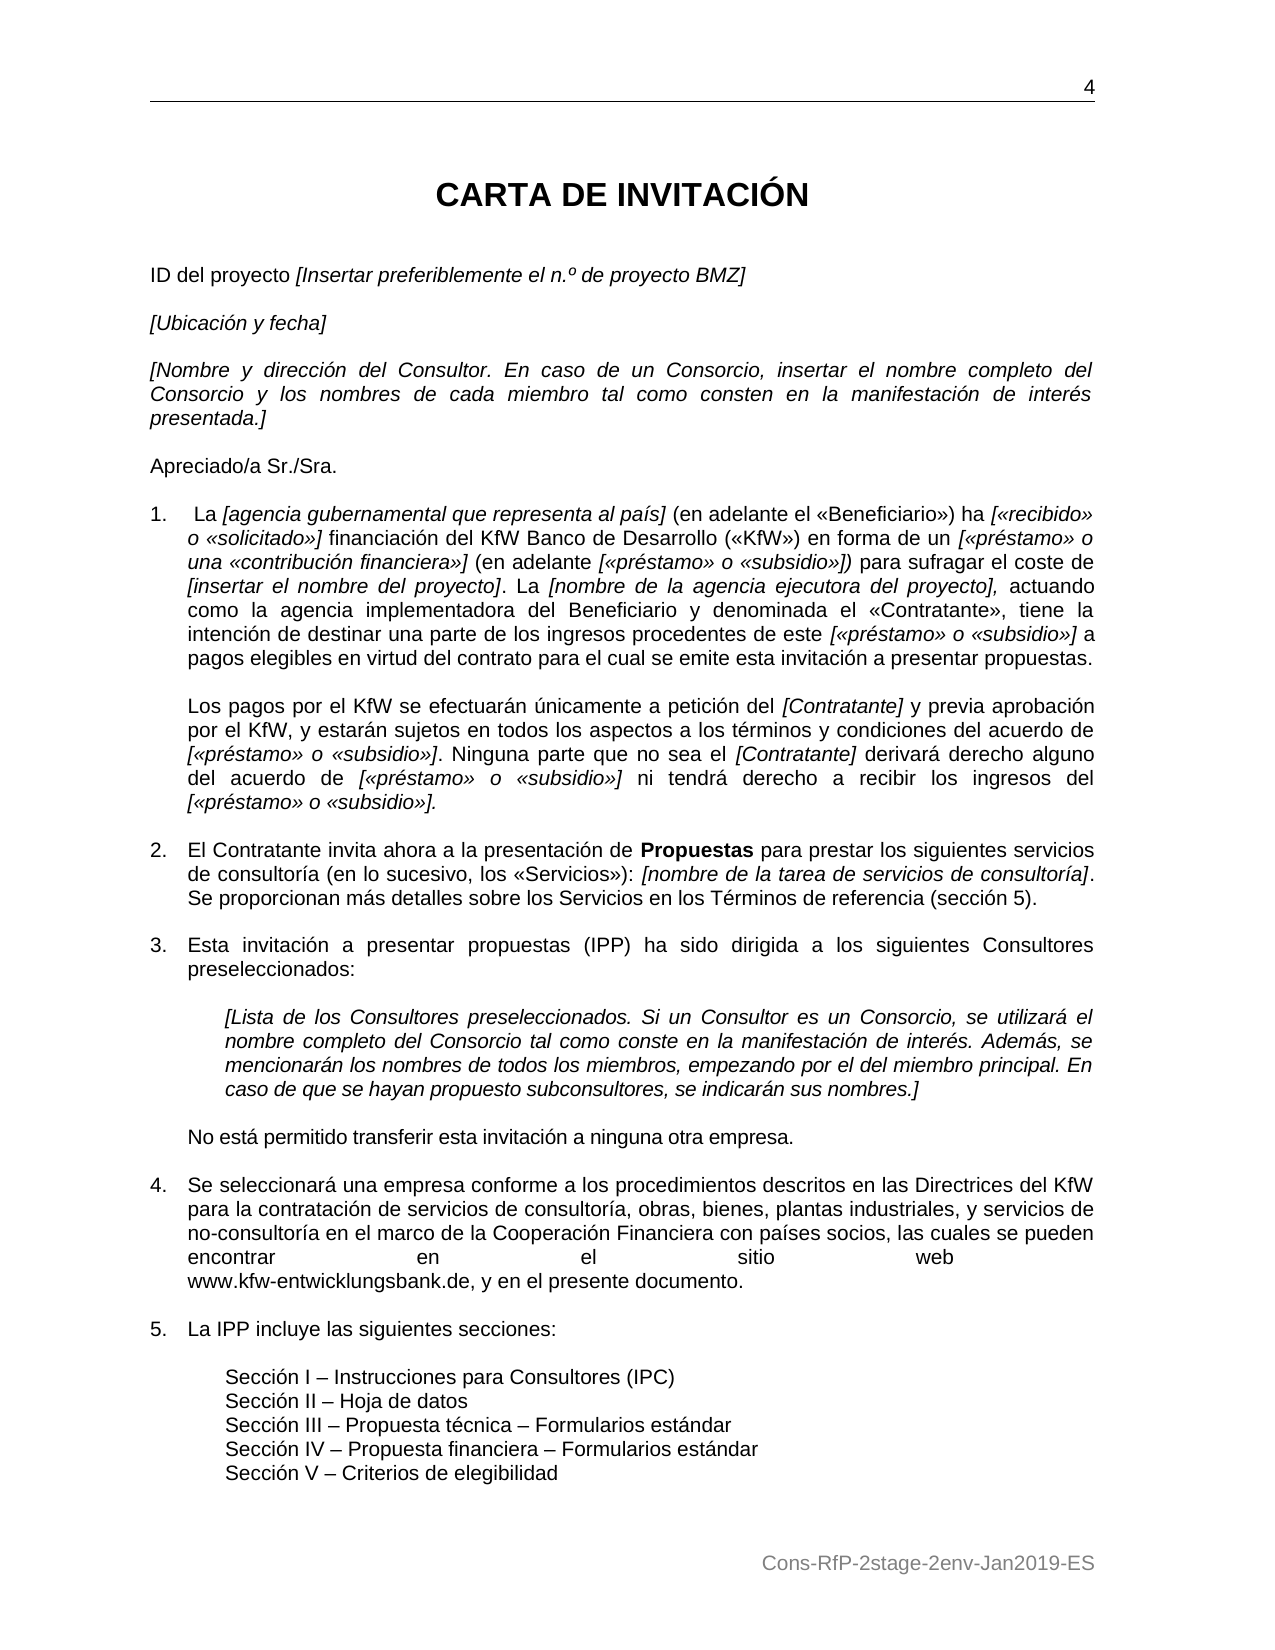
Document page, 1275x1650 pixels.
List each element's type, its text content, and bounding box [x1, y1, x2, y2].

list ID del proyecto [Insertar preferiblemente el n.º de proyecto BMZ] [150, 262, 1095, 286]
text Sección V – Criterios de elegibilidad [225, 1460, 1095, 1484]
list La [agencia gubernamental que representa al país] (en adelante el «Beneficiario») ha [«recibido» o «solicitado»] financiación del KfW Banco de Desarrollo («KfW») en forma de un [«préstamo» o una «contribución financiera»] (en adelante [«préstamo» o «subsidio»]) para sufragar el coste de [insertar el nombre del proyecto]. La [nombre de la agencia ejecutora del proyecto], actuando como la agencia implementadora del Beneficiario y denominada el «Contratante», tiene la intención de destinar una parte de los ingresos procedentes de este [«préstamo» o «subsidio»] a pagos elegibles en virtud del contrato para el cual se emite esta invitación a presentar propuestas. [150, 502, 1095, 670]
list El Contratante invita ahora a la presentación de Propuestas para prestar los siguientes servicios de consultoría (en lo sucesivo, los «Servicios»): [nombre de la tarea de servicios de consultoría]. Se proporcionan más detalles sobre los Servicios en los Términos de referencia (sección 5). [150, 837, 1095, 909]
list [Ubicación y fecha] [150, 310, 1095, 334]
list La IPP incluye las siguientes secciones: [150, 1317, 1095, 1341]
list Los pagos por el KfW se efectuarán únicamente a petición del [Contratante] y previa aprobación por el KfW, y estarán sujetos en todos los aspectos a los términos y condiciones del acuerdo de [«préstamo» o «subsidio»]. Ninguna parte que no sea el [Contratante] derivará derecho alguno del acuerdo de [«préstamo» o «subsidio»] ni tendrá derecho a recibir los ingresos del [«préstamo» o «subsidio»]. [187, 694, 1095, 813]
text Sección IV – Propuesta financiera – Formularios estándar [225, 1436, 1095, 1460]
text [Nombre y dirección del Consultor. En caso de un Consorcio, insertar el nombre completo del Consorcio y los nombres de cada miembro tal como consten en la manifestación de interés presentada.] [150, 358, 1095, 430]
subtitle CARTA DE INVITACIÓN [150, 175, 1095, 213]
text Sección II – Hoja de datos [225, 1388, 1095, 1412]
text Apreciado/a Sr./Sra. [150, 454, 1095, 478]
text Sección I – Instrucciones para Consultores (IPC) [225, 1364, 1095, 1388]
list Esta invitación a presentar propuestas (IPP) ha sido dirigida a los siguientes Consultores preseleccionados: [150, 933, 1095, 981]
text [Lista de los Consultores preseleccionados. Si un Consultor es un Consorcio, se utilizará el nombre completo del Consorcio tal como conste en la manifestación de interés. Además, se mencionarán los nombres de todos los miembros, empezando por el del miembro principal. En caso de que se hayan propuesto subconsultores, se indicarán sus nombres.] [225, 1005, 1095, 1101]
text No está permitido transferir esta invitación a ninguna otra empresa. [150, 1125, 1095, 1149]
list Se seleccionará una empresa conforme a los procedimientos descritos en las Directrices del KfW para la contratación de servicios de consultoría, obras, bienes, plantas industriales, y servicios de no-consultoría en el marco de la Cooperación Financiera con países socios, las cuales se pueden encontrar en el sitio web www.kfw-entwicklungsbank.de, y en el presente documento. [150, 1173, 1095, 1293]
text Sección III – Propuesta técnica – Formularios estándar [225, 1412, 1095, 1436]
